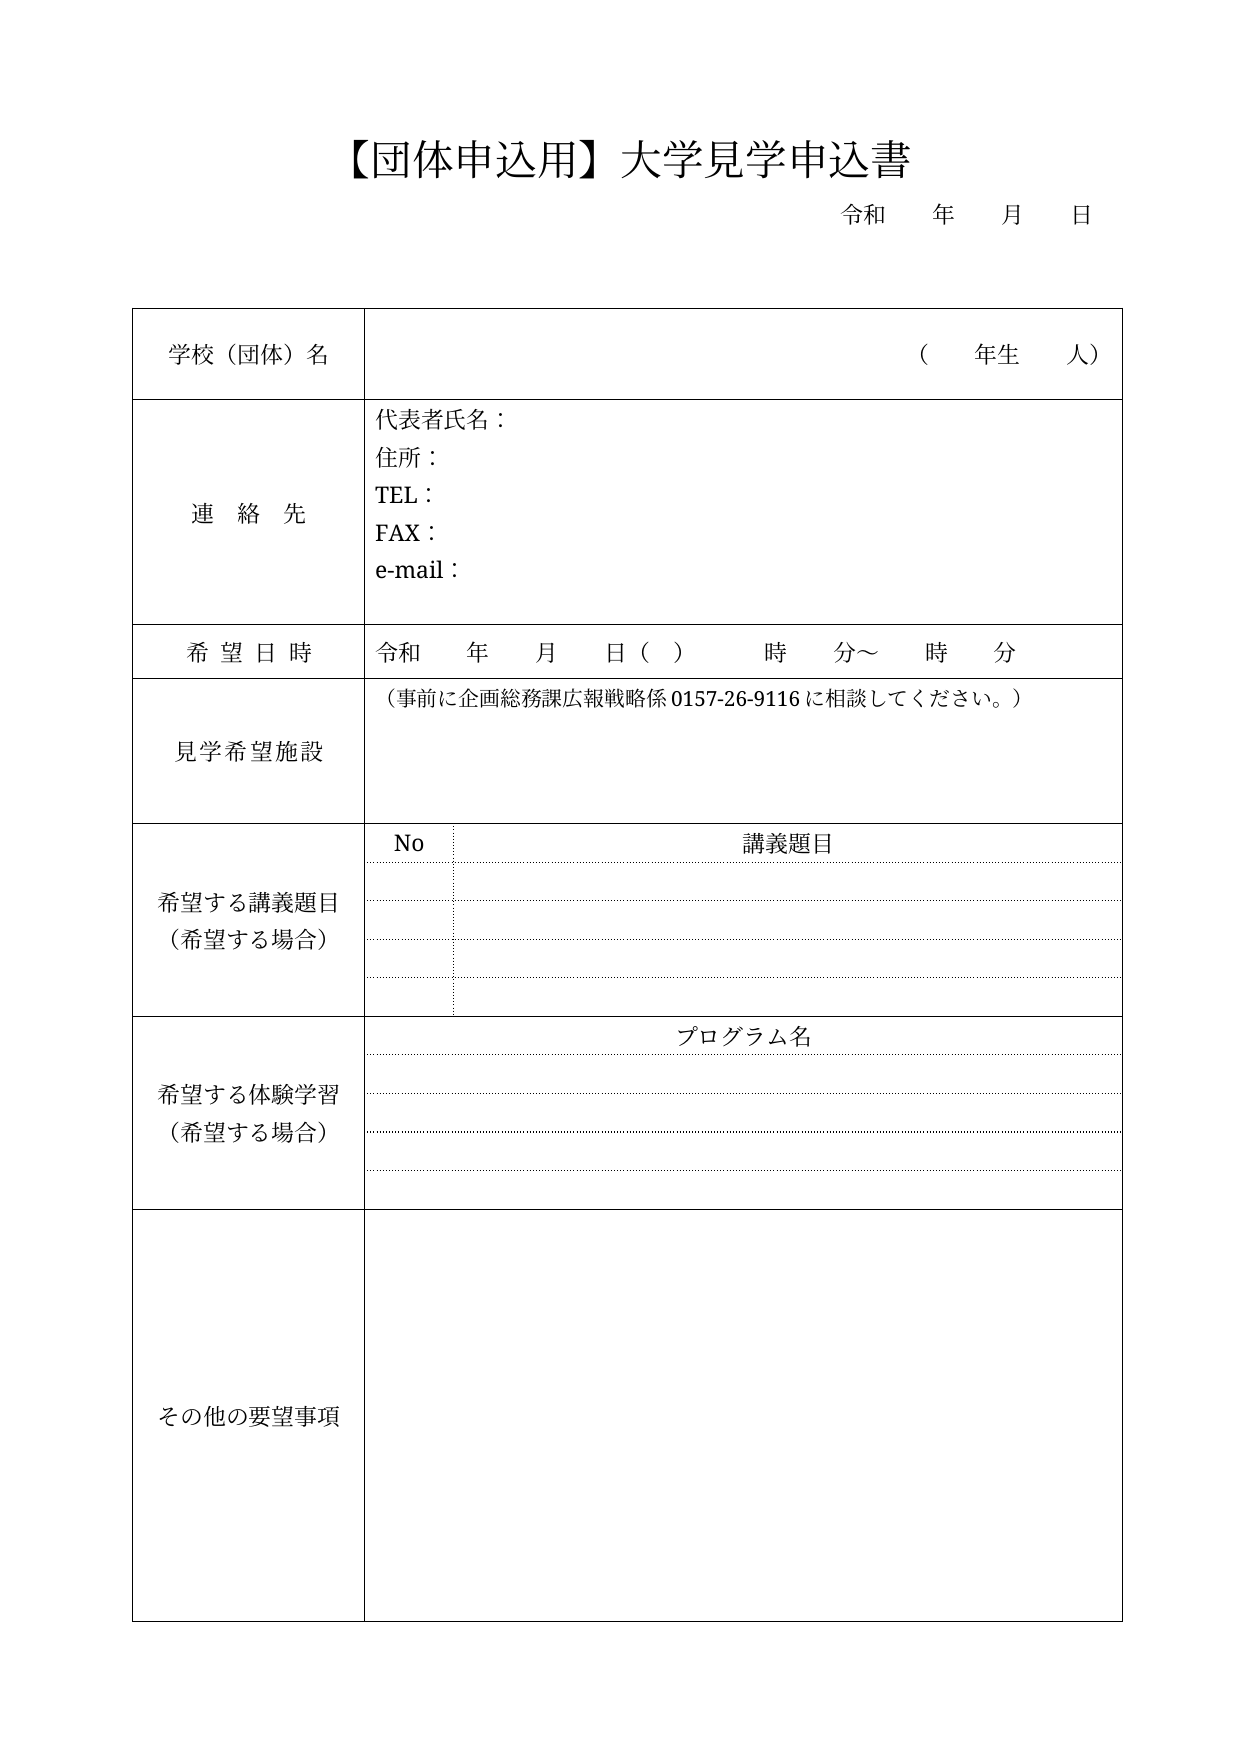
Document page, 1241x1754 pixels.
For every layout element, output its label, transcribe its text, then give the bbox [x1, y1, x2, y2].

table_cell 見学希望施設 [133, 679, 364, 823]
table_cell [454, 862, 1122, 900]
table_cell （事前に企画総務課広報戦略係0157-26-9116に相談してください。） [365, 679, 1122, 823]
table_cell No [365, 824, 453, 862]
table_cell [454, 900, 1122, 939]
table_cell [365, 939, 453, 977]
table_cell 令和 年 月 日（ ） 時 分～ 時 分 [365, 625, 1122, 677]
table_cell [365, 862, 453, 900]
table_cell [365, 1054, 1122, 1093]
table_cell [365, 1170, 1122, 1208]
table_cell [365, 900, 453, 939]
table_cell 連絡先 [133, 400, 364, 624]
table_header 学校（団体）名 [133, 309, 364, 399]
table_cell 希望する体験学習 （希望する場合） [133, 1017, 364, 1208]
table_header （ 年生 人） [365, 309, 1122, 399]
table_cell [365, 1093, 1122, 1131]
table_cell [365, 977, 453, 1016]
table_cell 代表者氏名： 住所： TEL： FAX： e-mail： [365, 400, 1122, 624]
table_cell [365, 1210, 1122, 1621]
text 令和 年 月 日 [148, 195, 1092, 232]
table_cell 希望日時 [133, 625, 364, 677]
table_cell [365, 1131, 1122, 1170]
table_cell プログラム名 [365, 1017, 1122, 1054]
table_cell [454, 977, 1122, 1016]
table_cell その他の要望事項 [133, 1210, 364, 1621]
table_cell 講義題目 [454, 824, 1122, 862]
text 【団体申込用】大学見学申込書 [148, 120, 1092, 195]
table_cell [454, 939, 1122, 977]
table_cell 希望する講義題目 （希望する場合） [133, 824, 364, 1016]
